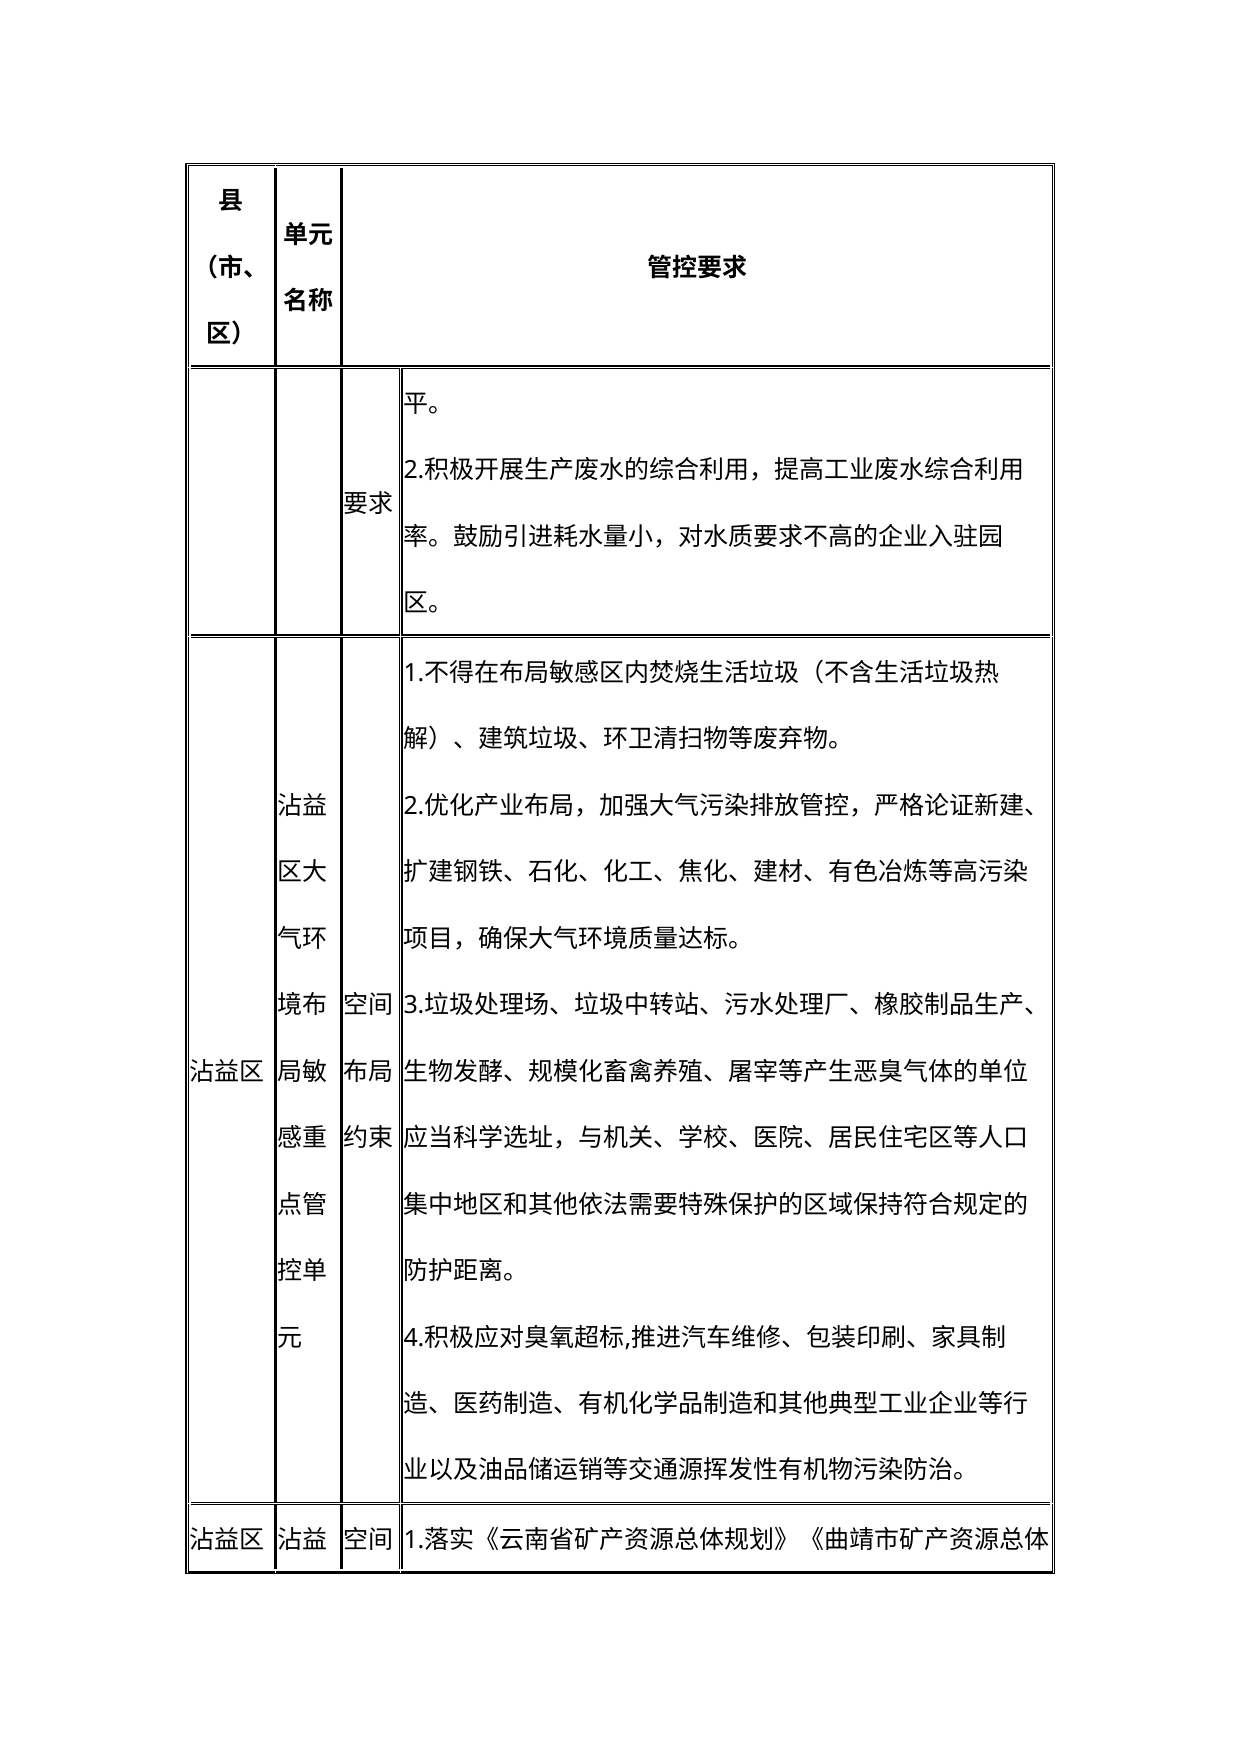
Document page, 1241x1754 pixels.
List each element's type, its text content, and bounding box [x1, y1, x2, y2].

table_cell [403, 365, 1052, 634]
table_header 县（市、区） [189, 166, 275, 365]
table_cell 沾益区 [189, 634, 274, 1501]
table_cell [401, 1501, 1052, 1571]
table_cell 1.不得在布局敏感区内焚烧生活垃圾（不含生活垃圾热解）、建筑垃圾、环卫清扫物等废弃物。 2.优化产业布局，加强大气污染排放管控，严格论证新建、扩建钢铁、石化、化工、焦化、建材、有色冶炼等高污染项目，确保大气环境质量达标。 3.垃圾处理场、垃圾中转站、污水处理厂、橡胶制品生产、生物发酵、规模化畜禽养殖、屠宰等产生恶臭气体的单位应当科学选址，与机关、学校、医院、居民住宅区等人口集中地区和其他依法需要特殊保护的区域保持符合规定的防护距离。 4.积极应对臭氧超标,推进汽车维修、包装印刷、家具制造、医药制造、有机化学品制造和其他典型工业企业等行业以及油品储运销等交通源挥发性有机物污染防治。 [403, 634, 1052, 1501]
table_cell 沾益区 [189, 1501, 275, 1571]
table_cell 资源开发效率要求 [343, 369, 399, 634]
table_cell 沾益区矿产资源重点管控单元 [275, 1505, 341, 1571]
table_cell 空间布局约束 [341, 1501, 401, 1571]
table_header 管控要求 [341, 166, 1052, 365]
table_cell 沾益区大气环境布局敏感重点管控单元 [277, 638, 340, 1501]
table_header 单元名称 [275, 166, 341, 365]
table_cell 空间布局约束 [343, 638, 399, 1501]
